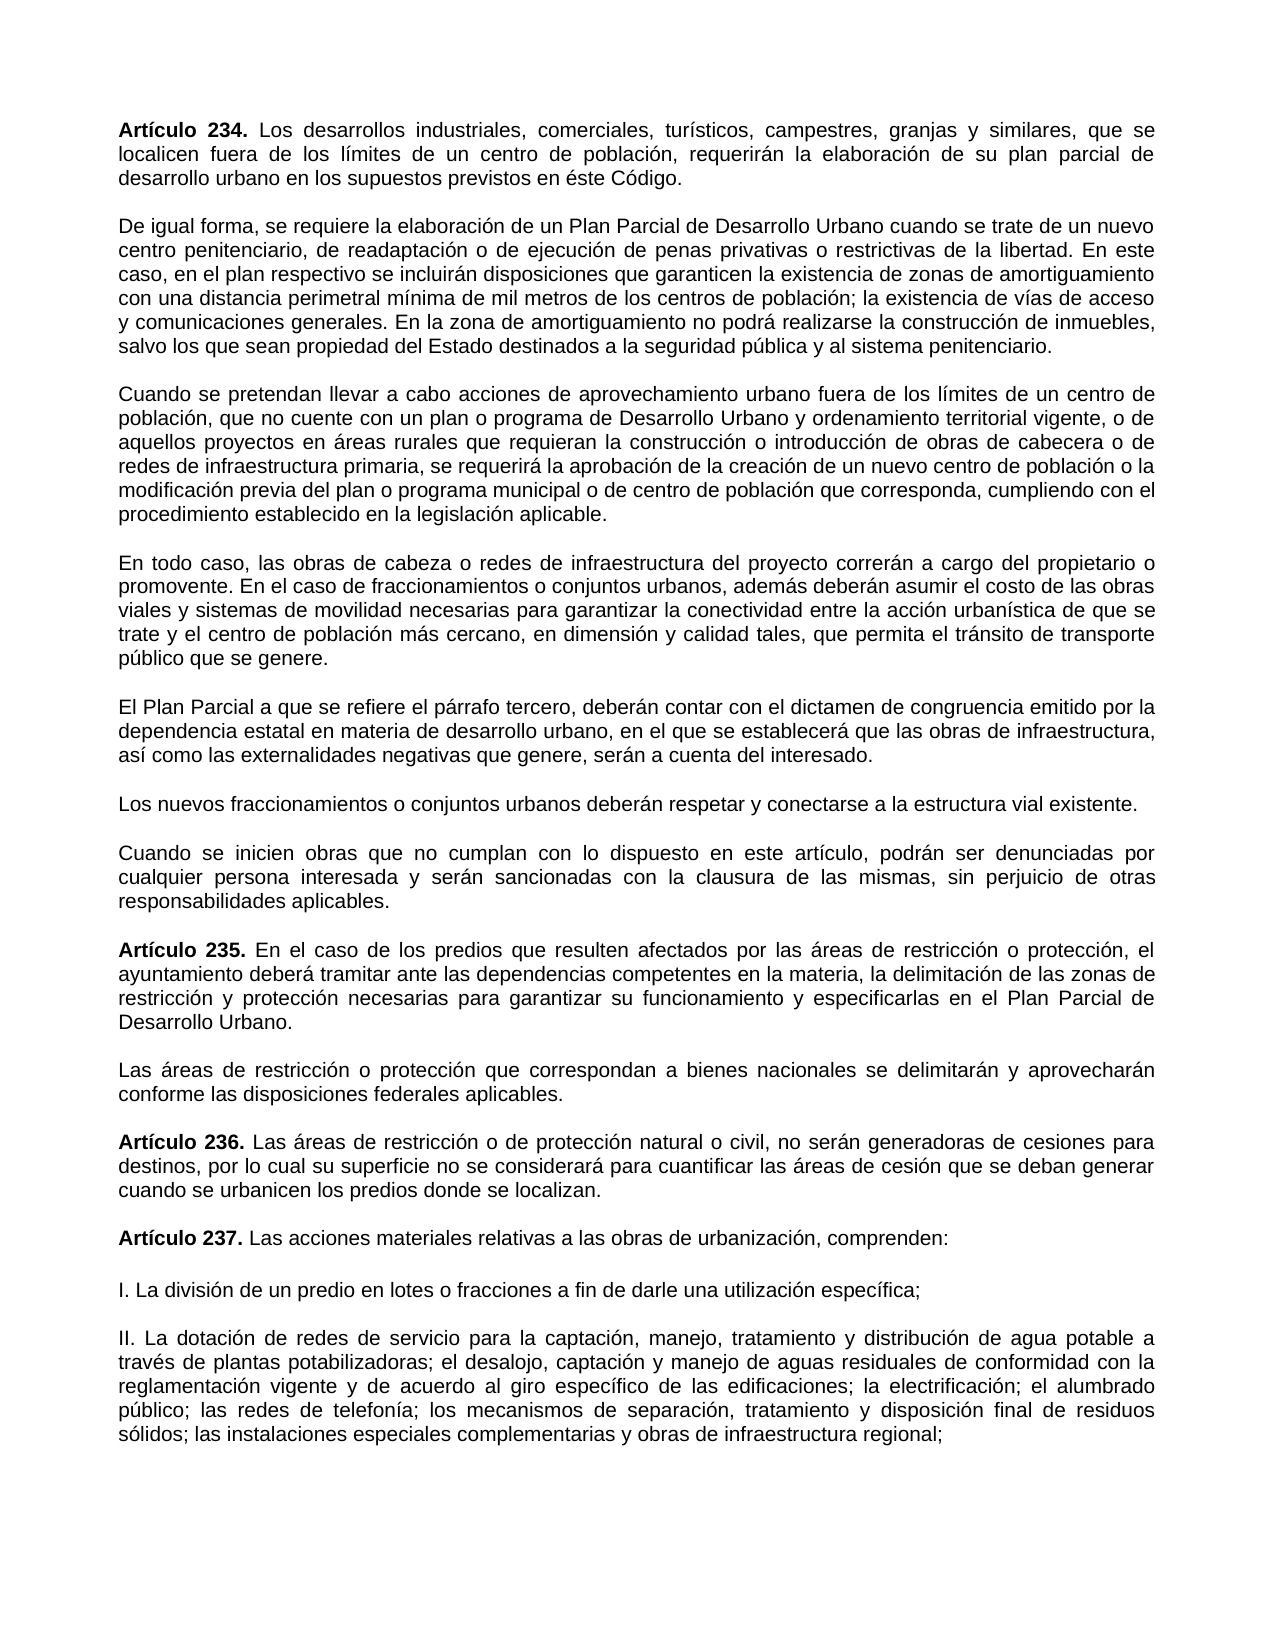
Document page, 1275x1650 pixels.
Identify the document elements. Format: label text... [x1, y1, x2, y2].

text Artículo 235. En el caso de los predios que resulten afectados por las áreas de restricción o protección, el ayuntamiento deberá tramitar ante las dependencias competentes en la materia, la delimitación de las zonas de restricción y protección necesarias para garantizar su funcionamiento y especificarlas en el Plan Parcial de Desarrollo Urbano. [118, 938, 1157, 1034]
text II. La dotación de redes de servicio para la captación, manejo, tratamiento y distribución de agua potable a través de plantas potabilizadoras; el desalojo, captación y manejo de aguas residuales de conformidad con la reglamentación vigente y de acuerdo al giro específico de las edificaciones; la electrificación; el alumbrado público; las redes de telefonía; los mecanismos de separación, tratamiento y disposición final de residuos sólidos; las instalaciones especiales complementarias y obras de infraestructura regional; [118, 1326, 1157, 1446]
text Artículo 236. Las áreas de restricción o de protección natural o civil, no serán generadoras de cesiones para destinos, por lo cual su superficie no se considerará para cuantificar las áreas de cesión que se deban generar cuando se urbanicen los predios donde se localizan. [118, 1129, 1157, 1201]
text Artículo 237. Las acciones materiales relativas a las obras de urbanización, comprenden: [118, 1225, 1157, 1249]
text Las áreas de restricción o protección que correspondan a bienes nacionales se delimitarán y aprovecharán conforme las disposiciones federales aplicables. [118, 1058, 1157, 1106]
text En todo caso, las obras de cabeza o redes de infraestructura del proyecto correrán a cargo del propietario o promovente. En el caso de fraccionamientos o conjuntos urbanos, además deberán asumir el costo de las obras viales y sistemas de movilidad necesarias para garantizar la conectividad entre la acción urbanística de que se trate y el centro de población más cercano, en dimensión y calidad tales, que permita el tránsito de transporte público que se genere. [118, 550, 1157, 670]
text Los nuevos fraccionamientos o conjuntos urbanos deberán respetar y conectarse a la estructura vial existente. [118, 792, 1157, 816]
text Cuando se inicien obras que no cumplan con lo dispuesto en este artículo, podrán ser denunciadas por cualquier persona interesada y serán sancionadas con la clausura de las mismas, sin perjuicio de otras responsabilidades aplicables. [118, 841, 1157, 913]
text Cuando se pretendan llevar a cabo acciones de aprovechamiento urbano fuera de los límites de un centro de población, que no cuente con un plan o programa de Desarrollo Urbano y ordenamiento territorial vigente, o de aquellos proyectos en áreas rurales que requieran la construcción o introducción de obras de cabecera o de redes de infraestructura primaria, se requerirá la aprobación de la creación de un nuevo centro de población o la modificación previa del plan o programa municipal o de centro de población que corresponda, cumpliendo con el procedimiento establecido en la legislación aplicable. [118, 382, 1157, 525]
text El Plan Parcial a que se refiere el párrafo tercero, deberán contar con el dictamen de congruencia emitido por la dependencia estatal en materia de desarrollo urbano, en el que se establecerá que las obras de infraestructura, así como las externalidades negativas que genere, serán a cuenta del interesado. [118, 695, 1157, 767]
text De igual forma, se requiere la elaboración de un Plan Parcial de Desarrollo Urbano cuando se trate de un nuevo centro penitenciario, de readaptación o de ejecución de penas privativas o restrictivas de la libertad. En este caso, en el plan respectivo se incluirán disposiciones que garanticen la existencia de zonas de amortiguamiento con una distancia perimetral mínima de mil metros de los centros de población; la existencia de vías de acceso y comunicaciones generales. En la zona de amortiguamiento no podrá realizarse la construcción de inmuebles, salvo los que sean propiedad del Estado destinados a la seguridad pública y al sistema penitenciario. [118, 214, 1157, 358]
text Artículo 234. Los desarrollos industriales, comerciales, turísticos, campestres, granjas y similares, que se localicen fuera de los límites de un centro de población, requerirán la elaboración de su plan parcial de desarrollo urbano en los supuestos previstos en éste Código. [118, 118, 1157, 190]
text I. La división de un predio en lotes o fracciones a fin de darle una utilización específica; [118, 1278, 1157, 1302]
